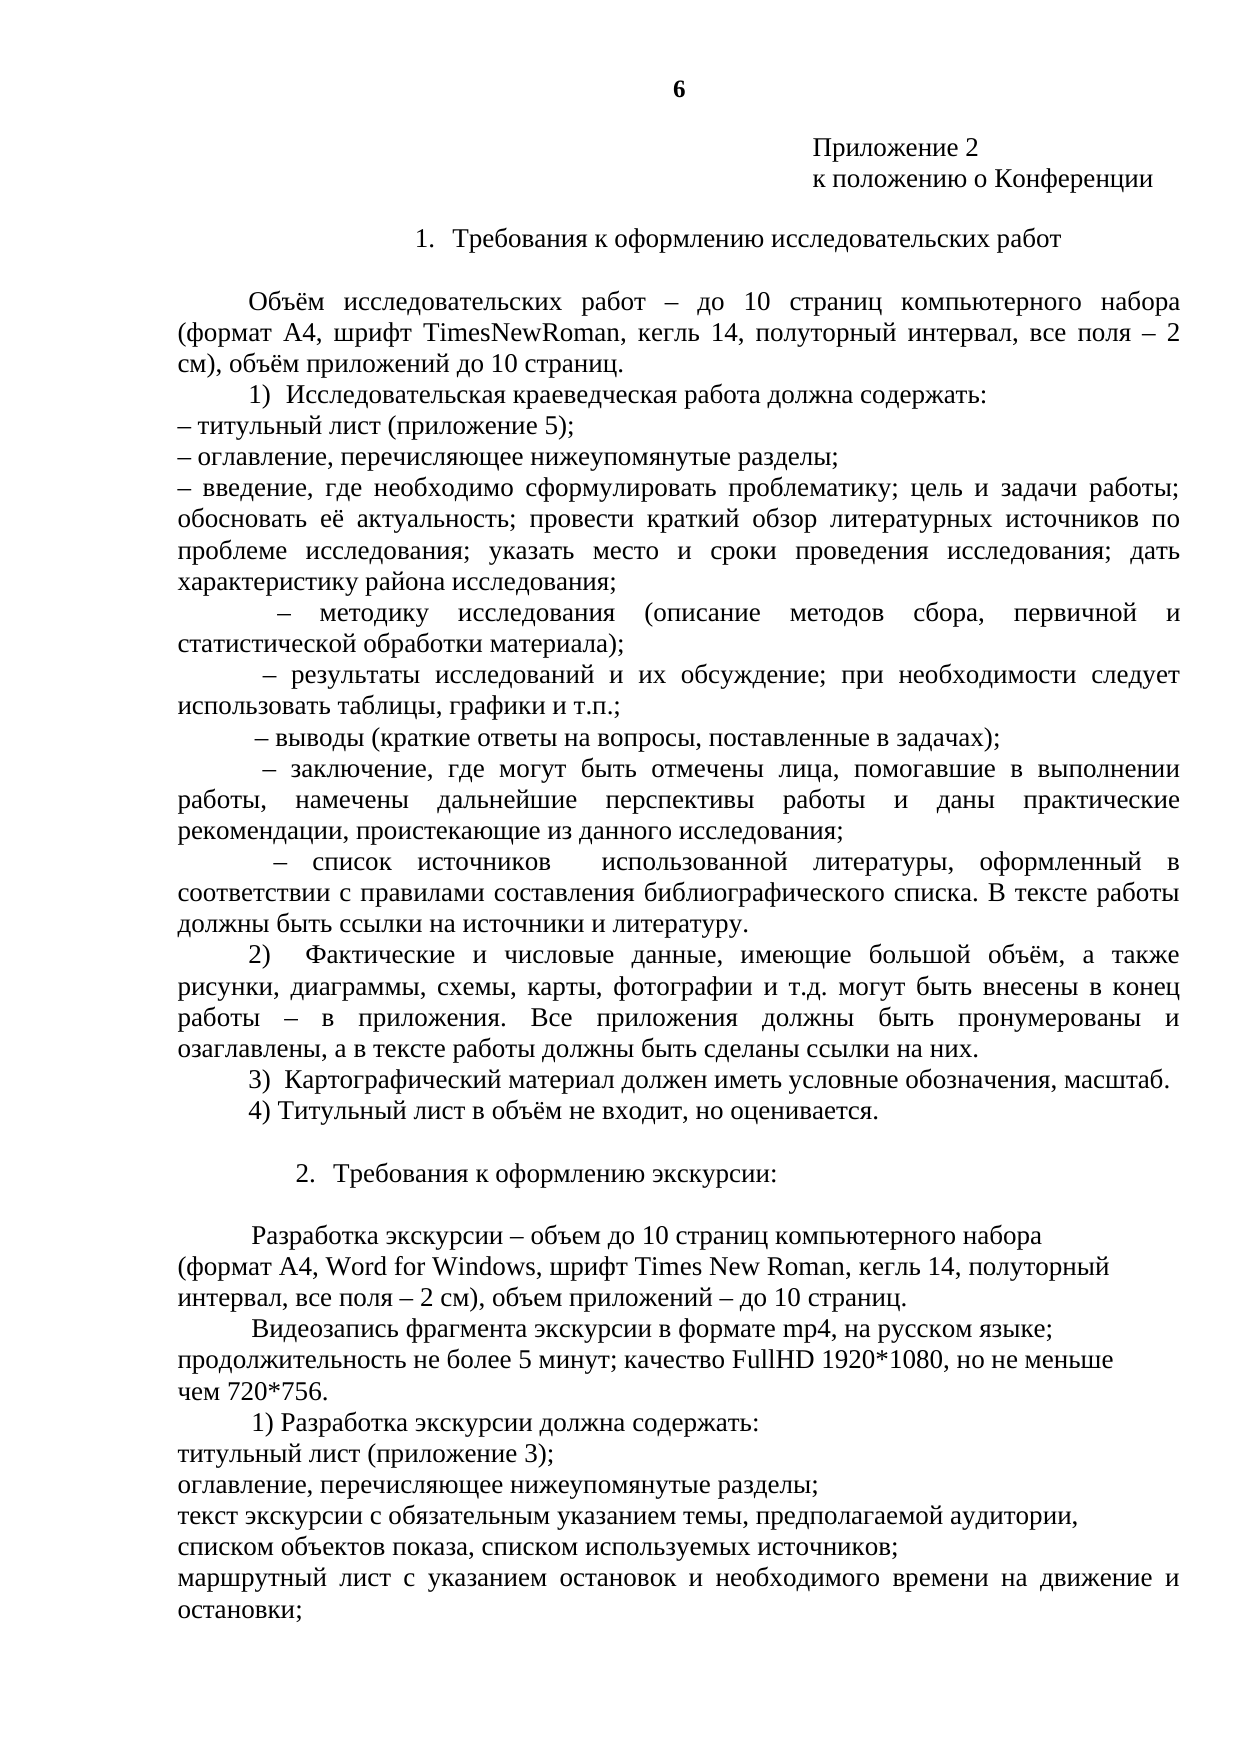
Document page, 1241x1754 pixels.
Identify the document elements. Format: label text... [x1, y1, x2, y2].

text – оглавление, перечисляющее нижеупомянутые разделы; [177, 440, 1181, 471]
text 2) Фактические и числовые данные, имеющие большой объём, а также рисунки, диаграммы, схемы, карты, фотографии и т.д. могут быть внесены в конец работы – в приложения. Все приложения должны быть пронумерованы и озаглавлены, а в тексте работы должны быть сделаны ссылки на них. [177, 939, 1181, 1063]
text Приложение 2 [812, 131, 1181, 162]
text титульный лист (приложение 3); [177, 1437, 1181, 1468]
text списком объектов показа, списком используемых источников; [177, 1530, 1181, 1562]
text – выводы (краткие ответы на вопросы, поставленные в задачах); [177, 721, 1181, 752]
text Видеозапись фрагмента экскурсии в формате mp4, на русском языке; [251, 1312, 1181, 1343]
list Требования к оформлению исследовательских работ [295, 222, 1181, 253]
list Исследовательская краеведческая работа должна содержать: [248, 378, 1181, 409]
text – список источников использованной литературы, оформленный в соответствии с правилами составления библиографического списка. В тексте работы должны быть ссылки на источники и литературу. [177, 845, 1181, 939]
text чем 720*756. [177, 1375, 1181, 1406]
text Объём исследовательских работ – до 10 страниц компьютерного набора (формат А4, шрифт TimesNewRoman, кегль 14, полуторный интервал, все поля – 2 см), объём приложений до 10 страниц. [177, 284, 1181, 378]
text оглавление, перечисляющее нижеупомянутые разделы; [177, 1468, 1181, 1499]
text к положению о Конференции [812, 162, 1181, 193]
text – результаты исследований и их обсуждение; при необходимости следует использовать таблицы, графики и т.п.; [177, 658, 1181, 721]
text текст экскурсии с обязательным указанием темы, предполагаемой аудитории, [177, 1499, 1181, 1530]
text – введение, где необходимо сформулировать проблематику; цель и задачи работы; обосновать её актуальность; провести краткий обзор литературных источников по проблеме исследования; указать место и сроки проведения исследования; дать характеристику района исследования; [177, 471, 1181, 596]
text Разработка экскурсии – объем до 10 страниц компьютерного набора [251, 1219, 1181, 1250]
text – титульный лист (приложение 5); [177, 409, 1181, 440]
text маршрутный лист с указанием остановок и необходимого времени на движение и остановки; [177, 1562, 1181, 1624]
text 3) Картографический материал должен иметь условные обозначения, масштаб. [177, 1063, 1181, 1094]
text (формат А4, Word for Windows, шрифт Times New Roman, кегль 14, полуторный [177, 1250, 1181, 1281]
list Требования к оформлению экскурсии: [295, 1157, 1181, 1188]
text 4) Титульный лист в объём не входит, но оценивается. [177, 1094, 1181, 1126]
text интервал, все поля – 2 см), объем приложений – до 10 страниц. [177, 1281, 1181, 1312]
text – методику исследования (описание методов сбора, первичной и статистической обработки материала); [177, 596, 1181, 658]
text – заключение, где могут быть отмечены лица, помогавшие в выполнении работы, намечены дальнейшие перспективы работы и даны практические рекомендации, проистекающие из данного исследования; [177, 752, 1181, 845]
text 1) Разработка экскурсии должна содержать: [251, 1406, 1181, 1437]
text продолжительность не более 5 минут; качество FullHD 1920*1080, но не меньше [177, 1343, 1181, 1375]
